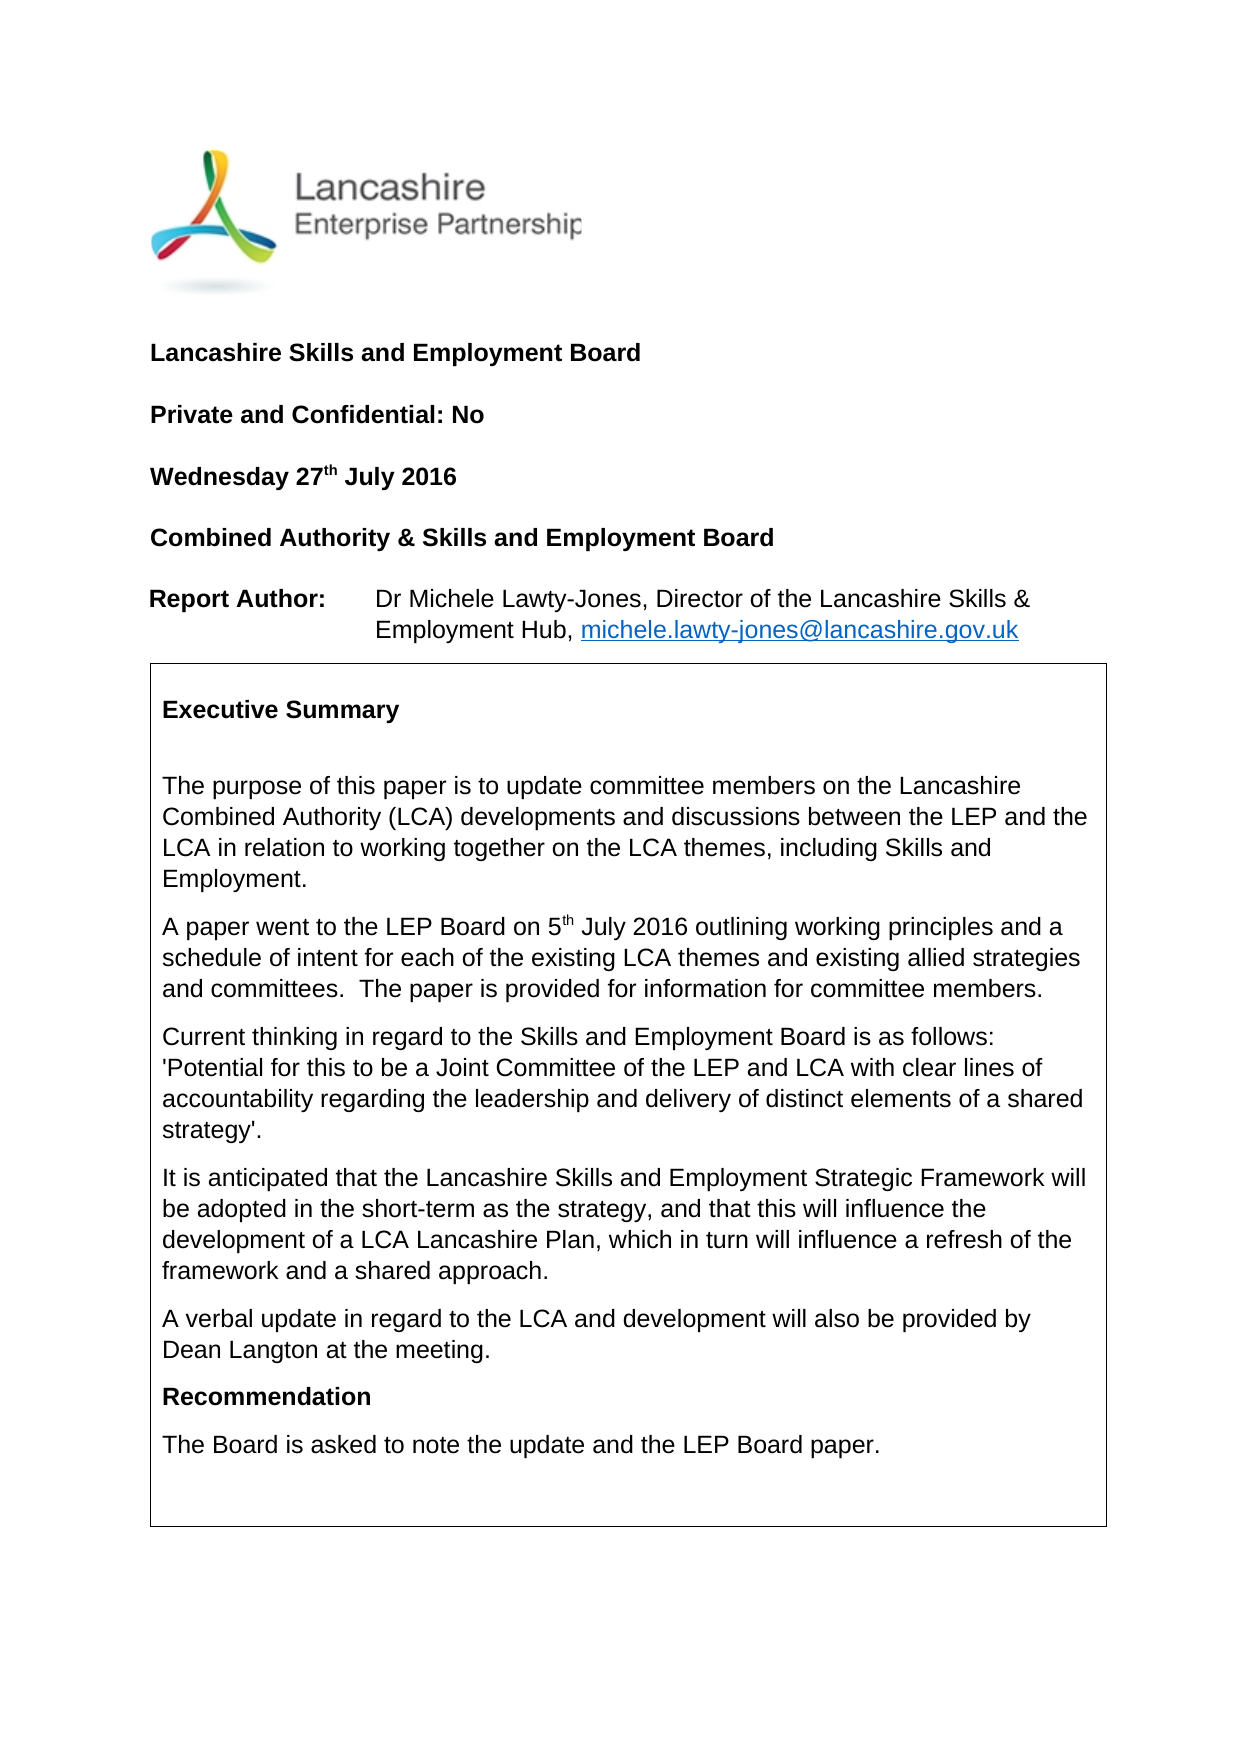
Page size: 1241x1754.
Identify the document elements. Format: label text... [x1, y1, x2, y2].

text Wednesday 27th July 2016 [150, 462, 1090, 490]
text Lancashire Skills and Employment Board [150, 337, 1090, 366]
text Private and Confidential: No [150, 399, 1090, 428]
text Combined Authority & Skills and Employment Board [150, 523, 1090, 582]
picture [150, 150, 581, 293]
text Report Author: Dr Michele Lawty-Jones, Director of the Lancashire Skills & Employment Hub, michele.lawty-jones@lancashire.gov.uk [148, 584, 1090, 644]
table_header Executive Summary The purpose of this paper is to update committee members on the Lancashire Combined Authority (LCA) developments and discussions between the LEP and the LCA in relation to working together on the LCA themes, including Skills and Employment. A paper went to the LEP Board on 5th July 2016 outlining working principles and a schedule of intent for each of the existing LCA themes and existing allied strategies and committees. The paper is provided for information for committee members. Current thinking in regard to the Skills and Employment Board is as follows: 'Potential for this to be a Joint Committee of the LEP and LCA with clear lines of accountability regarding the leadership and delivery of distinct elements of a shared strategy'. It is anticipated that the Lancashire Skills and Employment Strategic Framework will be adopted in the short-term as the strategy, and that this will influence the development of a LCA Lancashire Plan, which in turn will influence a refresh of the framework and a shared approach. A verbal update in regard to the LCA and development will also be provided by Dean Langton at the meeting. Recommendation The Board is asked to note the update and the LEP Board paper. [151, 664, 1106, 1526]
